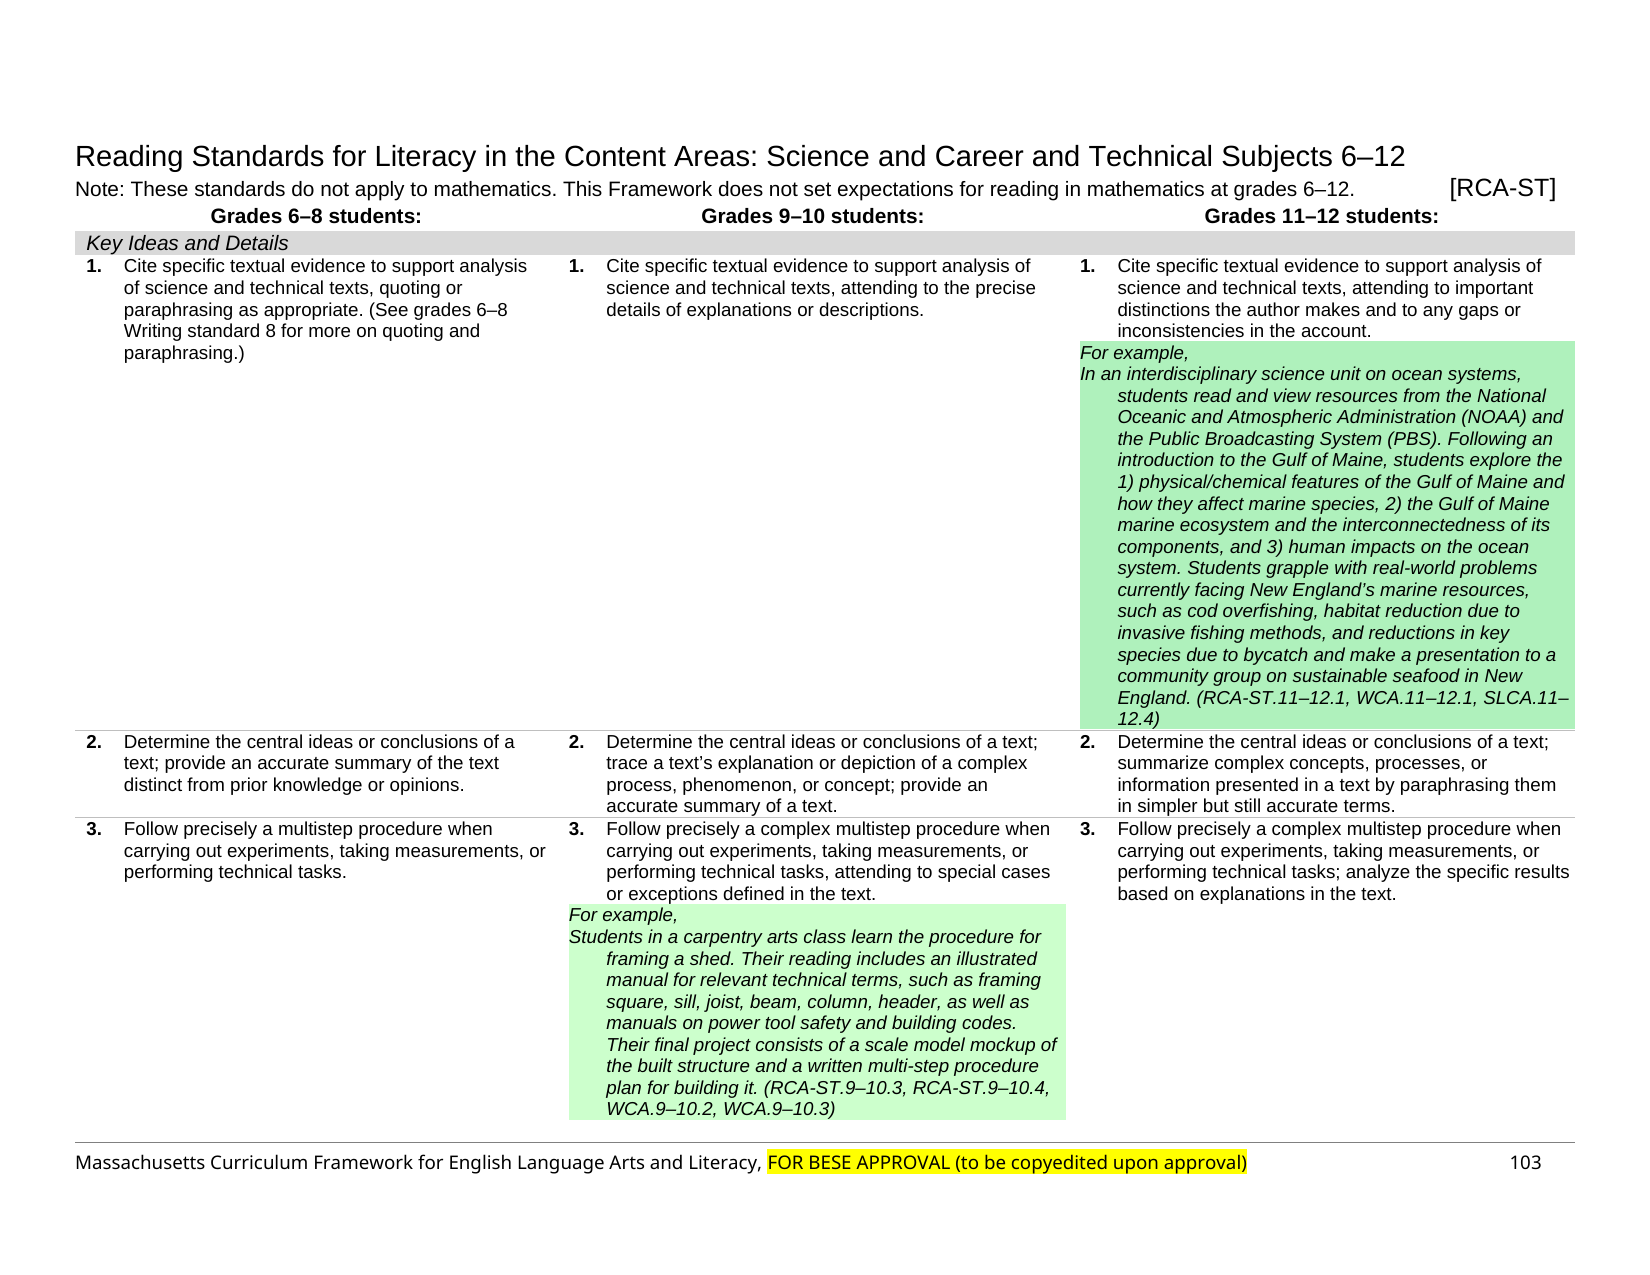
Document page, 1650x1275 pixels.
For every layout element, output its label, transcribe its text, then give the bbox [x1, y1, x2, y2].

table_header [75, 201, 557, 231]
text Note: These standards do not apply to mathematics. This Framework does not set expectations for reading in mathematics at grades 6–12. [RCA-ST] [75, 172, 1575, 201]
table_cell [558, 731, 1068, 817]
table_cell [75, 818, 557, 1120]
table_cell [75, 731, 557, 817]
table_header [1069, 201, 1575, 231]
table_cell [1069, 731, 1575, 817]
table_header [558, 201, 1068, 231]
text Reading Standards for Literacy in the Content Areas: Science and Career and Technical Subjects 6–12 [75, 139, 1575, 172]
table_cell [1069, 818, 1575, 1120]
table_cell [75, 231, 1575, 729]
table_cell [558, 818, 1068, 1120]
